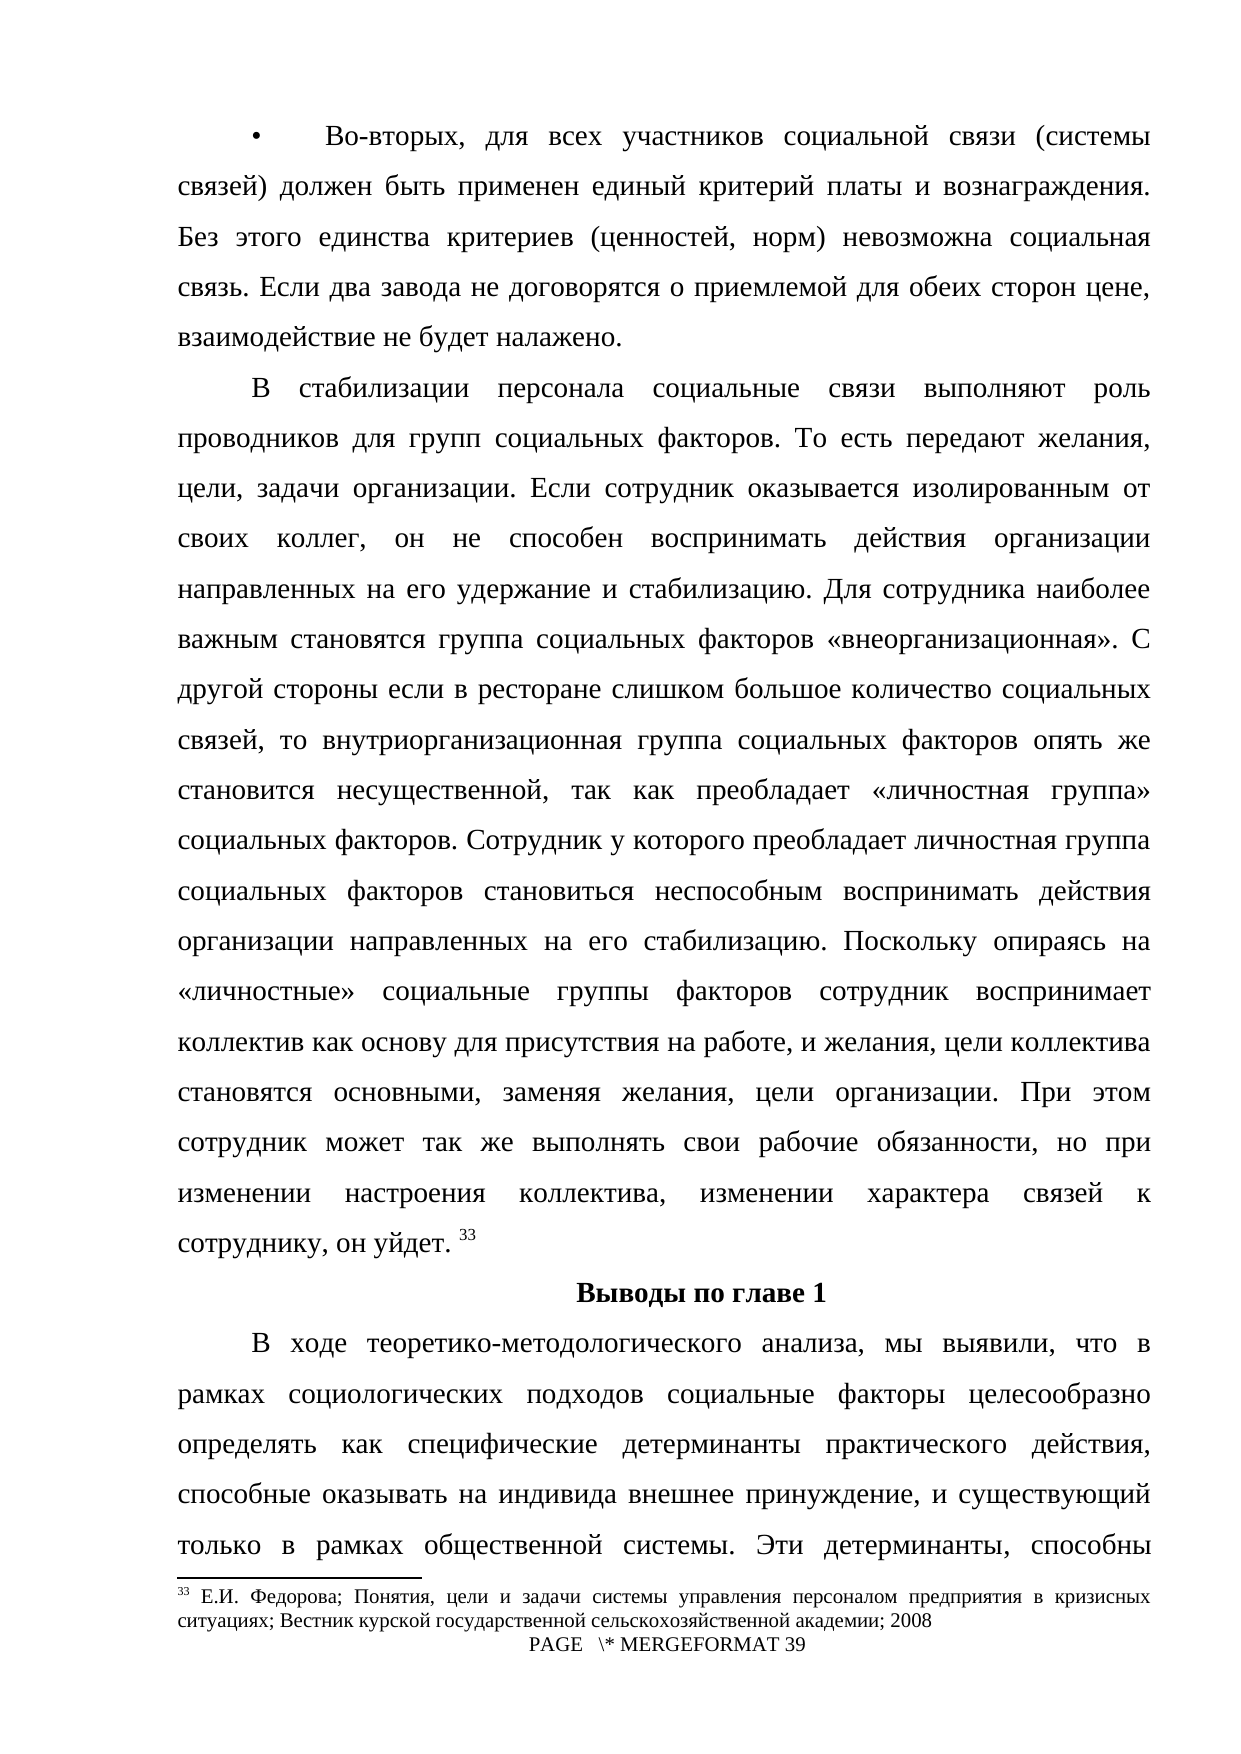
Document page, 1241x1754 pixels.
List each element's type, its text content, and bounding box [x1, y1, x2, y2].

list Во-вторых, для всех участников социальной связи (системы связей) должен быть применен единый критерий платы и вознаграждения. Без этого единства критериев (ценностей, норм) невозможна социальная связь. Если два завода не договорятся о приемлемой для обеих сторон цене, взаимодействие не будет налажено. [177, 118, 1152, 353]
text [177, 1326, 1152, 1560]
text Выводы по главе 1 [177, 1275, 1152, 1309]
text В стабилизации персонала социальные связи выполняют роль проводников для групп социальных факторов. То есть передают желания, цели, задачи организации. Если сотрудник оказывается изолированным от своих коллег, он не способен воспринимать действия организации направленных на его удержание и стабилизацию. Для сотрудника наиболее важным становятся группа социальных факторов «внеорганизационная». С другой стороны если в ресторане слишком большое количество социальных связей, то внутриорганизационная группа социальных факторов опять же становится несущественной, так как преобладает «личностная группа» социальных факторов. Сотрудник у которого преобладает личностная группа социальных факторов становиться неспособным воспринимать действия организации направленных на его стабилизацию. Поскольку опираясь на «личностные» социальные группы факторов сотрудник воспринимает коллектив как основу для присутствия на работе, и желания, цели коллектива становятся основными, заменяя желания, цели организации. При этом сотрудник может так же выполнять свои рабочие обязанности, но при изменении настроения коллектива, изменении характера связей к сотруднику, он уйдет. [177, 370, 1152, 1258]
